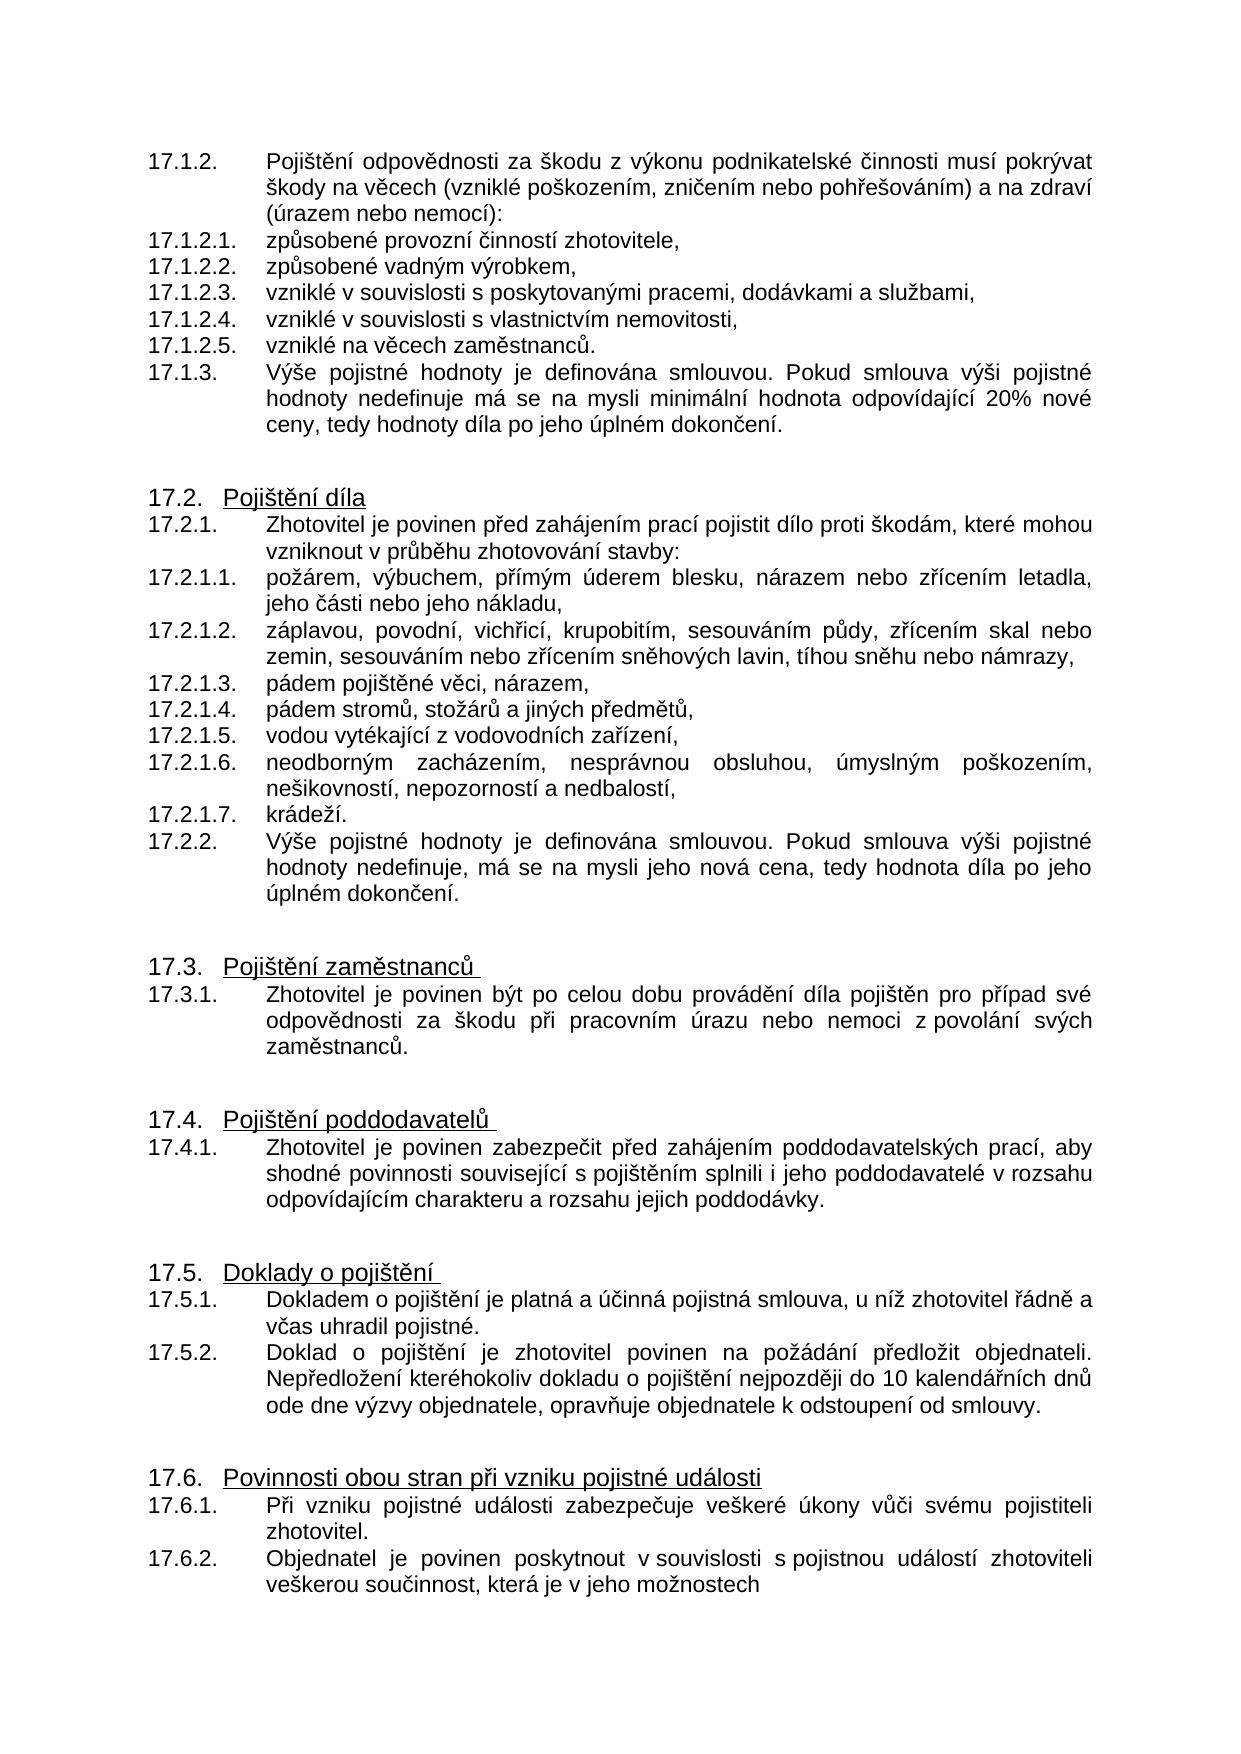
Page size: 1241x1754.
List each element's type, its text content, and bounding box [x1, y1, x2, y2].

list pádem stromů, stožárů a jiných předmětů, [148, 696, 1093, 722]
list Pojištění díla [148, 483, 1093, 511]
list vzniklé na věcech zaměstnanců. [148, 332, 1093, 358]
list vodou vytékající z vodovodních zařízení, [148, 722, 1093, 748]
list způsobené vadným výrobkem, [148, 253, 1093, 279]
list Pojištění poddodavatelů [148, 1105, 1093, 1133]
list Výše pojistné hodnoty je definována smlouvou. Pokud smlouva výši pojistné hodnoty nedefinuje, má se na mysli jeho nová cena, tedy hodnota díla po jeho úplném dokončení. [148, 828, 1093, 907]
list Povinnosti obou stran při vzniku pojistné události [148, 1463, 1093, 1492]
list požárem, výbuchem, přímým úderem blesku, nárazem nebo zřícením letadla, jeho části nebo jeho nákladu, [148, 564, 1093, 617]
list krádeží. [148, 801, 1093, 828]
list vzniklé v souvislosti s poskytovanými pracemi, dodávkami a službami, [148, 279, 1093, 306]
list Dokladem o pojištění je platná a účinná pojistná smlouva, u níž zhotovitel řádně a včas uhradil pojistné. [148, 1286, 1093, 1339]
list Zhotovitel je povinen zabezpečit před zahájením poddodavatelských prací, aby shodné povinnosti související s pojištěním splnili i jeho poddodavatelé v rozsahu odpovídajícím charakteru a rozsahu jejich poddodávky. [148, 1133, 1093, 1212]
list Výše pojistné hodnoty je definována smlouvou. Pokud smlouva výši pojistné hodnoty nedefinuje má se na mysli minimální hodnota odpovídající 20% nové ceny, tedy hodnoty díla po jeho úplném dokončení. [148, 358, 1093, 437]
list záplavou, povodní, vichřicí, krupobitím, sesouváním půdy, zřícením skal nebo zemin, sesouváním nebo zřícením sněhových lavin, tíhou sněhu nebo námrazy, [148, 617, 1093, 669]
list Doklady o pojištění [148, 1258, 1093, 1286]
list neodborným zacházením, nesprávnou obsluhou, úmyslným poškozením, nešikovností, nepozorností a nedbalostí, [148, 748, 1093, 801]
list Při vzniku pojistné události zabezpečuje veškeré úkony vůči svému pojistiteli zhotovitel. [148, 1492, 1093, 1545]
list Doklad o pojištění je zhotovitel povinen na požádání předložit objednateli. Nepředložení kteréhokoliv dokladu o pojištění nejpozději do 10 kalendářních dnů ode dne výzvy objednatele, opravňuje objednatele k odstoupení od smlouvy. [148, 1339, 1093, 1418]
list pádem pojištěné věci, nárazem, [148, 669, 1093, 696]
list Objednatel je povinen poskytnout v souvislosti s pojistnou událostí zhotoviteli veškerou součinnost, která je v jeho možnostech [148, 1545, 1093, 1597]
list Zhotovitel je povinen před zahájením prací pojistit dílo proti škodám, které mohou vzniknout v průběhu zhotovování stavby: [148, 511, 1093, 564]
list Zhotovitel je povinen být po celou dobu provádění díla pojištěn pro případ své odpovědnosti za škodu při pracovním úrazu nebo nemoci z povolání svých zaměstnanců. [148, 981, 1093, 1059]
list Pojištění odpovědnosti za škodu z výkonu podnikatelské činnosti musí pokrývat škody na věcech (vzniklé poškozením, zničením nebo pohřešováním) a na zdraví (úrazem nebo nemocí): [148, 148, 1093, 227]
list způsobené provozní činností zhotovitele, [148, 227, 1093, 253]
list Pojištění zaměstnanců [148, 952, 1093, 981]
list vzniklé v souvislosti s vlastnictvím nemovitosti, [148, 306, 1093, 332]
